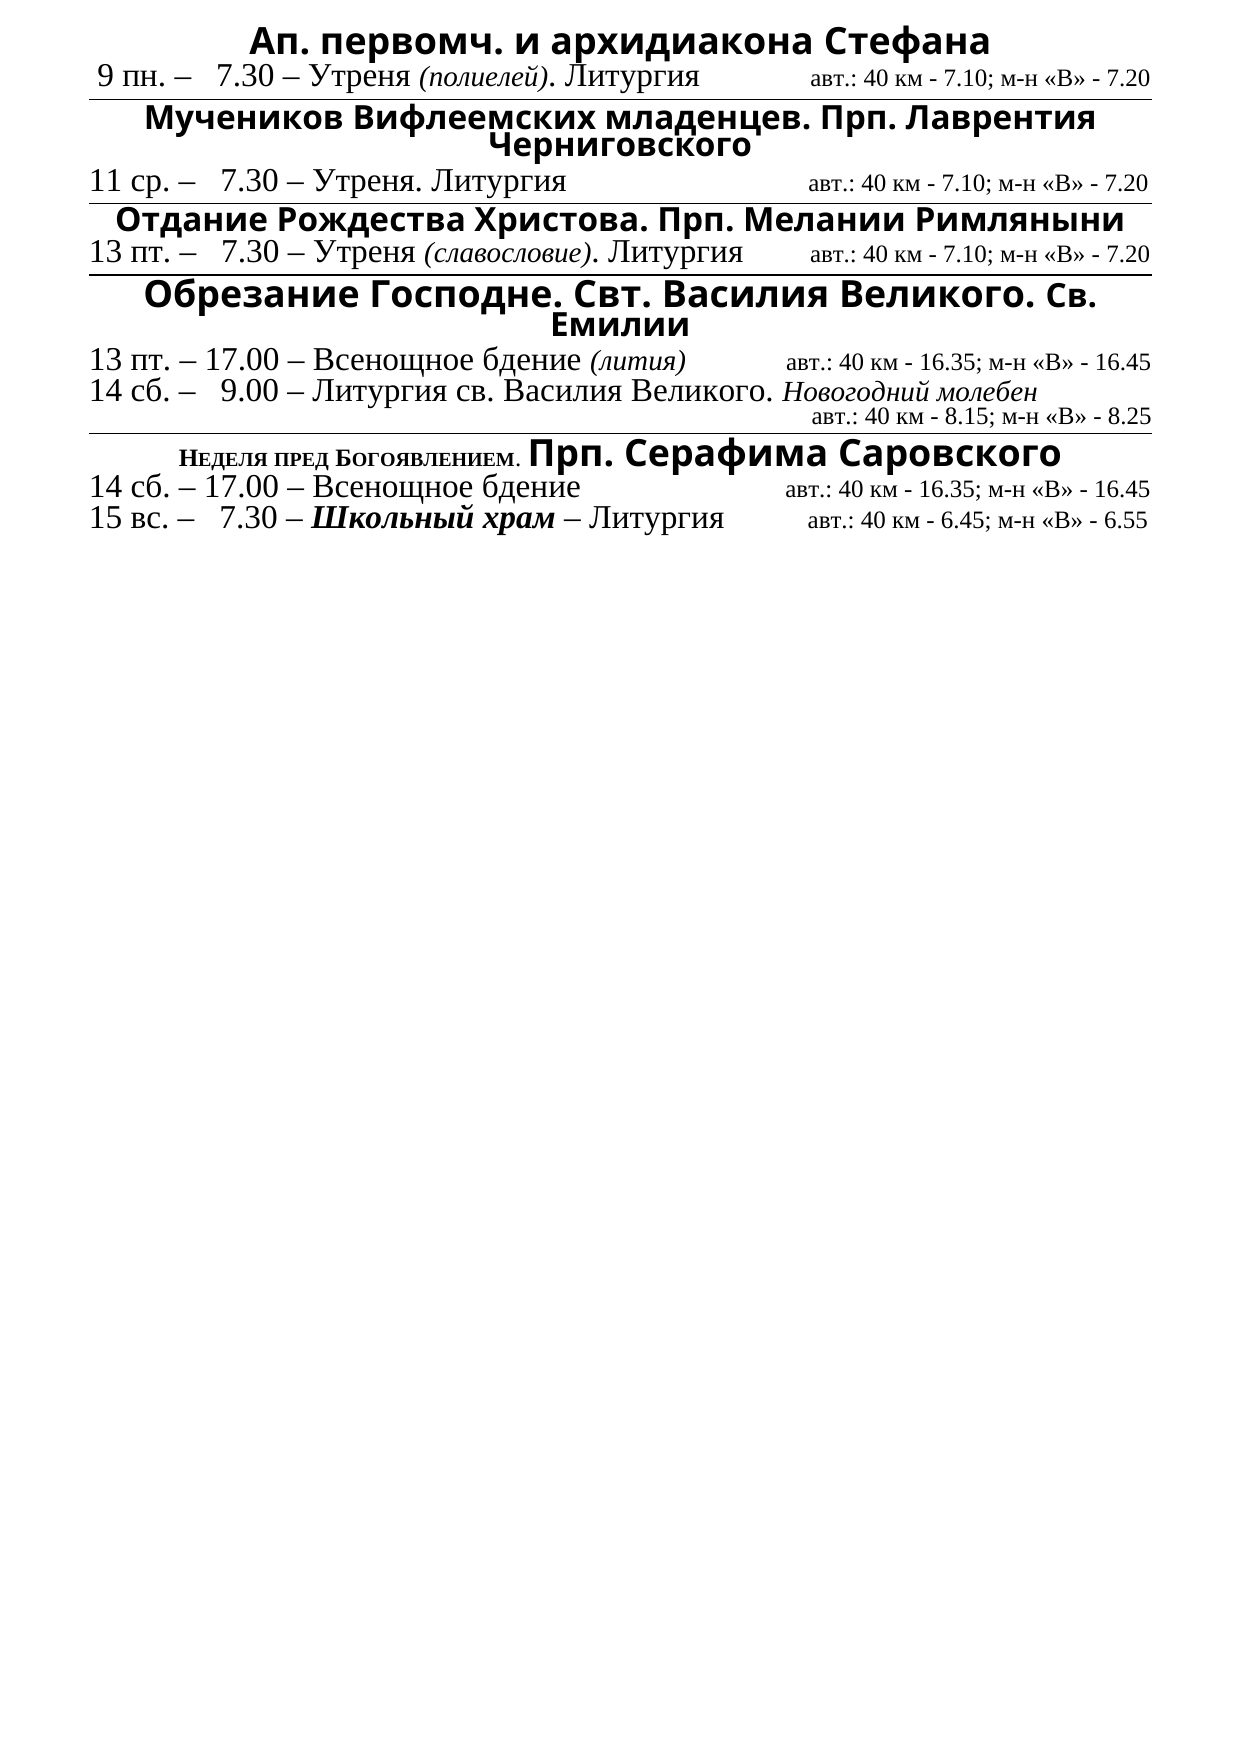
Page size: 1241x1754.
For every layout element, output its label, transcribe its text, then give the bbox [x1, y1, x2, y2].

text Ап. первомч. и архидиакона Стефана [89, 27, 903, 62]
text 14 сб. – 9.00 – Литургия св. Василия Великого. Новогодний молебен [89, 377, 1152, 407]
text 13 пт. – 17.00 – Всенощное бдение (лития) авт.: 40 км - 16.35; м-н «В» - 16.45 [89, 346, 1152, 377]
text 15 вс. – 7.30 – Школьный храм – Литургия авт.: 40 км - 6.45; м-н «В» - 6.55 [89, 504, 1152, 534]
text авт.: 40 км - 8.15; м-н «В» - 8.25 [89, 407, 1152, 429]
text Неделя пред Богоявлением. Прп. Серафима Саровского [89, 438, 729, 473]
text 11 ср. – 7.30 – Утреня. Литургия авт.: 40 км - 7.10; м-н «В» - 7.20 [89, 167, 1152, 197]
text Мучеников Вифлеемских младенцев. Прп. Лаврентия Черниговского [89, 104, 1152, 167]
text Неделя пред Богоявлением. Прп. Серафима Саровского [734, 438, 1152, 473]
text Ап. первомч. и архидиакона Стефана [908, 27, 1152, 62]
text Отдание Рождества Христова. Прп. Мелании Римляныни [89, 207, 1152, 238]
text 14 сб. – 17.00 – Всенощное бдение авт.: 40 км - 16.35; м-н «В» - 16.45 [89, 473, 1152, 504]
text 9 пн. – 7.30 – Утреня (полиелей). Литургия авт.: 40 км - 7.10; м-н «В» - 7.20 [89, 62, 1152, 92]
text Обрезание Господне. Свт. Василия Великого. Св. Емилии [89, 279, 1152, 346]
text 13 пт. – 7.30 – Утреня (славословие). Литургия авт.: 40 км - 7.10; м-н «В» - 7.20 [89, 238, 1152, 269]
